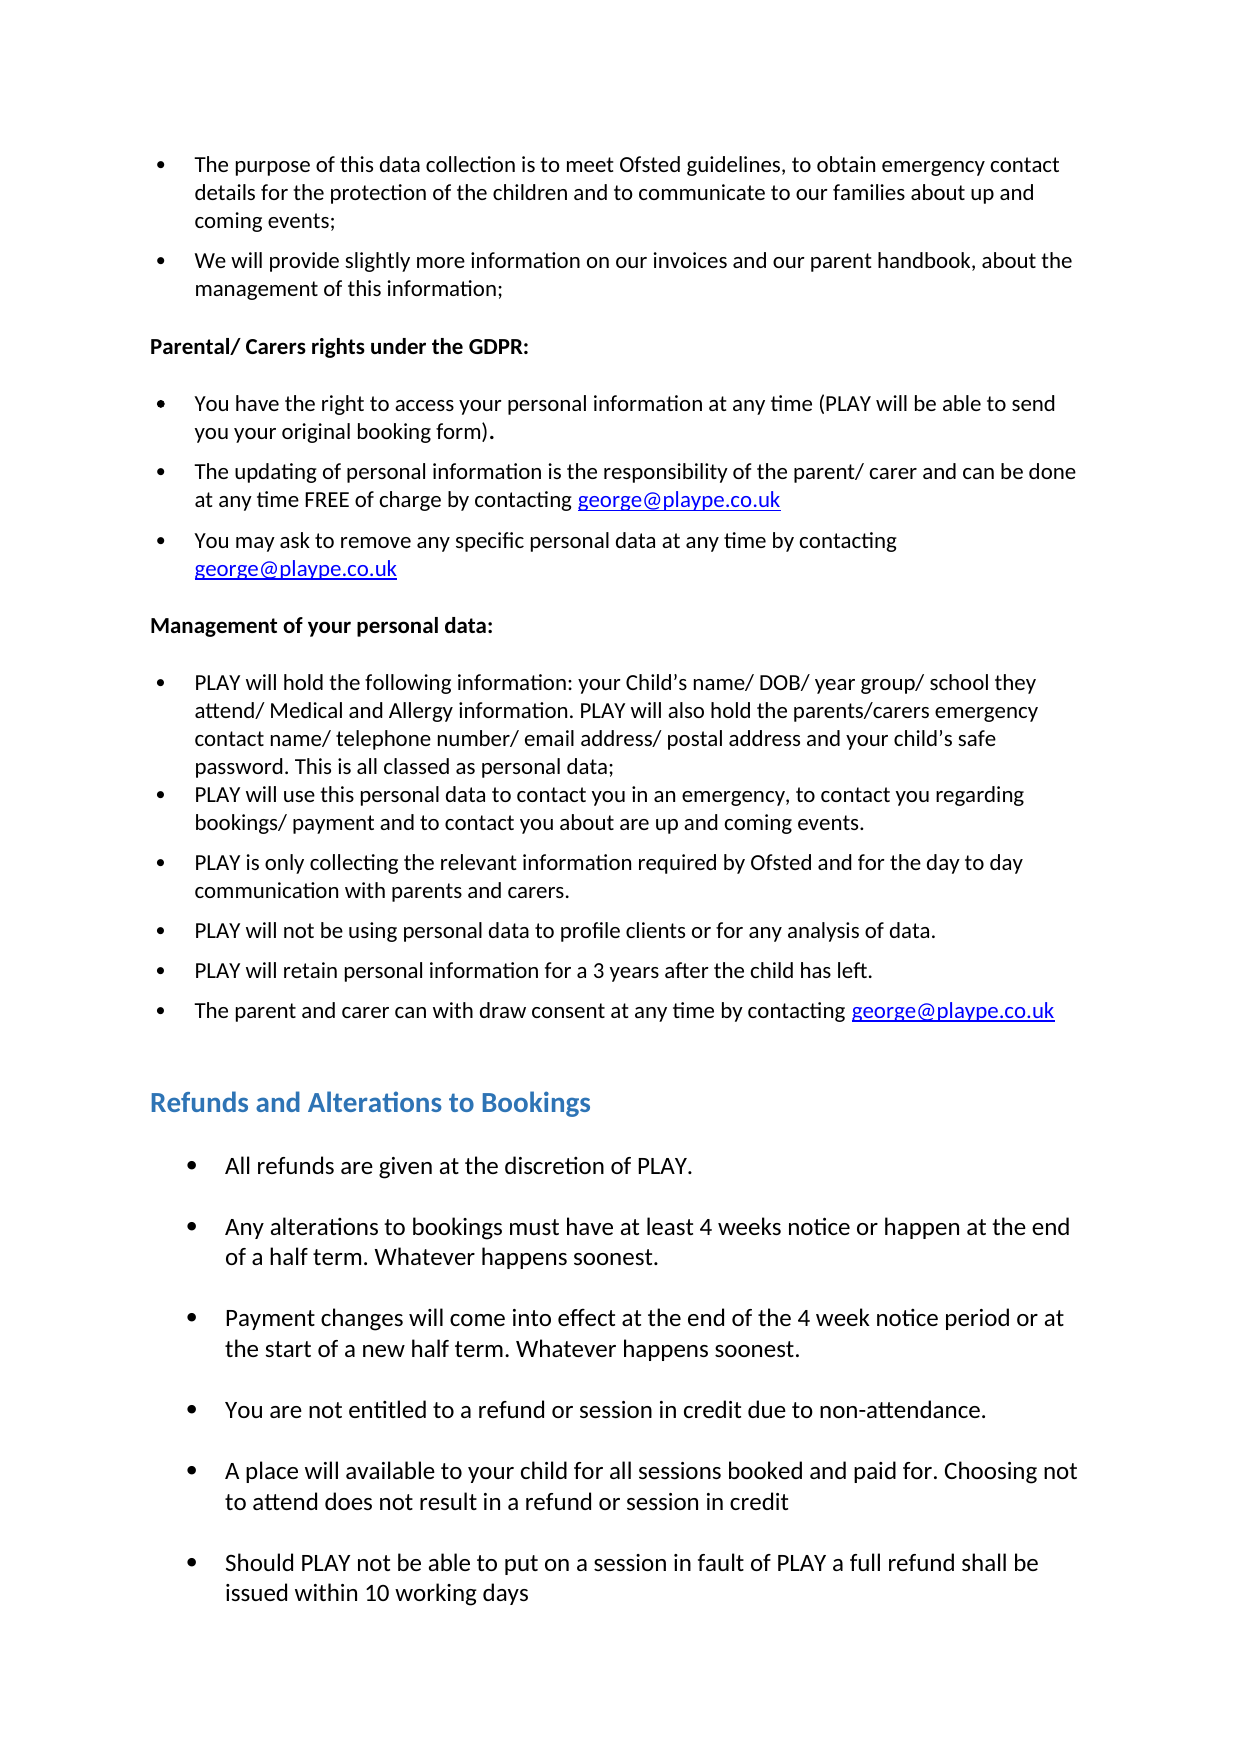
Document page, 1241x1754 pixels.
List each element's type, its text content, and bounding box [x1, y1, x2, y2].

list The updating of personal information is the responsibility of the parent/ carer and can be done at any time FREE of charge by contacting george@plaype.co.uk [157, 457, 1090, 513]
list PLAY will not be using personal data to profile clients or for any analysis of data. [157, 916, 1090, 944]
list A place will available to your child for all sessions booked and paid for. Choosing not to attend does not result in a refund or session in credit [187, 1455, 1090, 1516]
list The parent and carer can with draw consent at any time by contacting george@plaype.co.uk [157, 996, 1090, 1024]
list PLAY is only collecting the relevant information required by Ofsted and for the day to day communication with parents and carers. [157, 848, 1090, 904]
list The purpose of this data collection is to meet Ofsted guidelines, to obtain emergency contact details for the protection of the children and to communicate to our families about up and coming events; [157, 150, 1090, 234]
list PLAY will hold the following information: your Child’s name/ DOB/ year group/ school they attend/ Medical and Allergy information. PLAY will also hold the parents/carers emergency contact name/ telephone number/ email address/ postal address and your child’s safe password. This is all classed as personal data; [157, 668, 1090, 781]
list Any alterations to bookings must have at least 4 weeks notice or happen at the end of a half term. Whatever happens soonest. [187, 1211, 1090, 1272]
list You have the right to access your personal information at any time (PLAY will be able to send you your original booking form). [157, 389, 1090, 445]
list PLAY will retain personal information for a 3 years after the child has left. [157, 956, 1090, 984]
text Parental/ Carers rights under the GDPR: [150, 332, 1090, 360]
list You may ask to remove any specific personal data at any time by contacting george@plaype.co.uk [157, 526, 1090, 582]
list You are not entitled to a refund or session in credit due to non-attendance. [187, 1394, 1090, 1425]
text Refunds and Alterations to Bookings [150, 1084, 1090, 1119]
text Management of your personal data: [150, 611, 1090, 639]
list Should PLAY not be able to put on a session in fault of PLAY a full refund shall be issued within 10 working days [187, 1547, 1090, 1608]
list PLAY will use this personal data to contact you in an emergency, to contact you regarding bookings/ payment and to contact you about are up and coming events. [157, 781, 1090, 837]
list Payment changes will come into effect at the end of the 4 week notice period or at the start of a new half term. Whatever happens soonest. [187, 1303, 1090, 1364]
list All refunds are given at the discretion of PLAY. [187, 1150, 1090, 1181]
list We will provide slightly more information on our invoices and our parent handbook, about the management of this information; [157, 247, 1090, 303]
